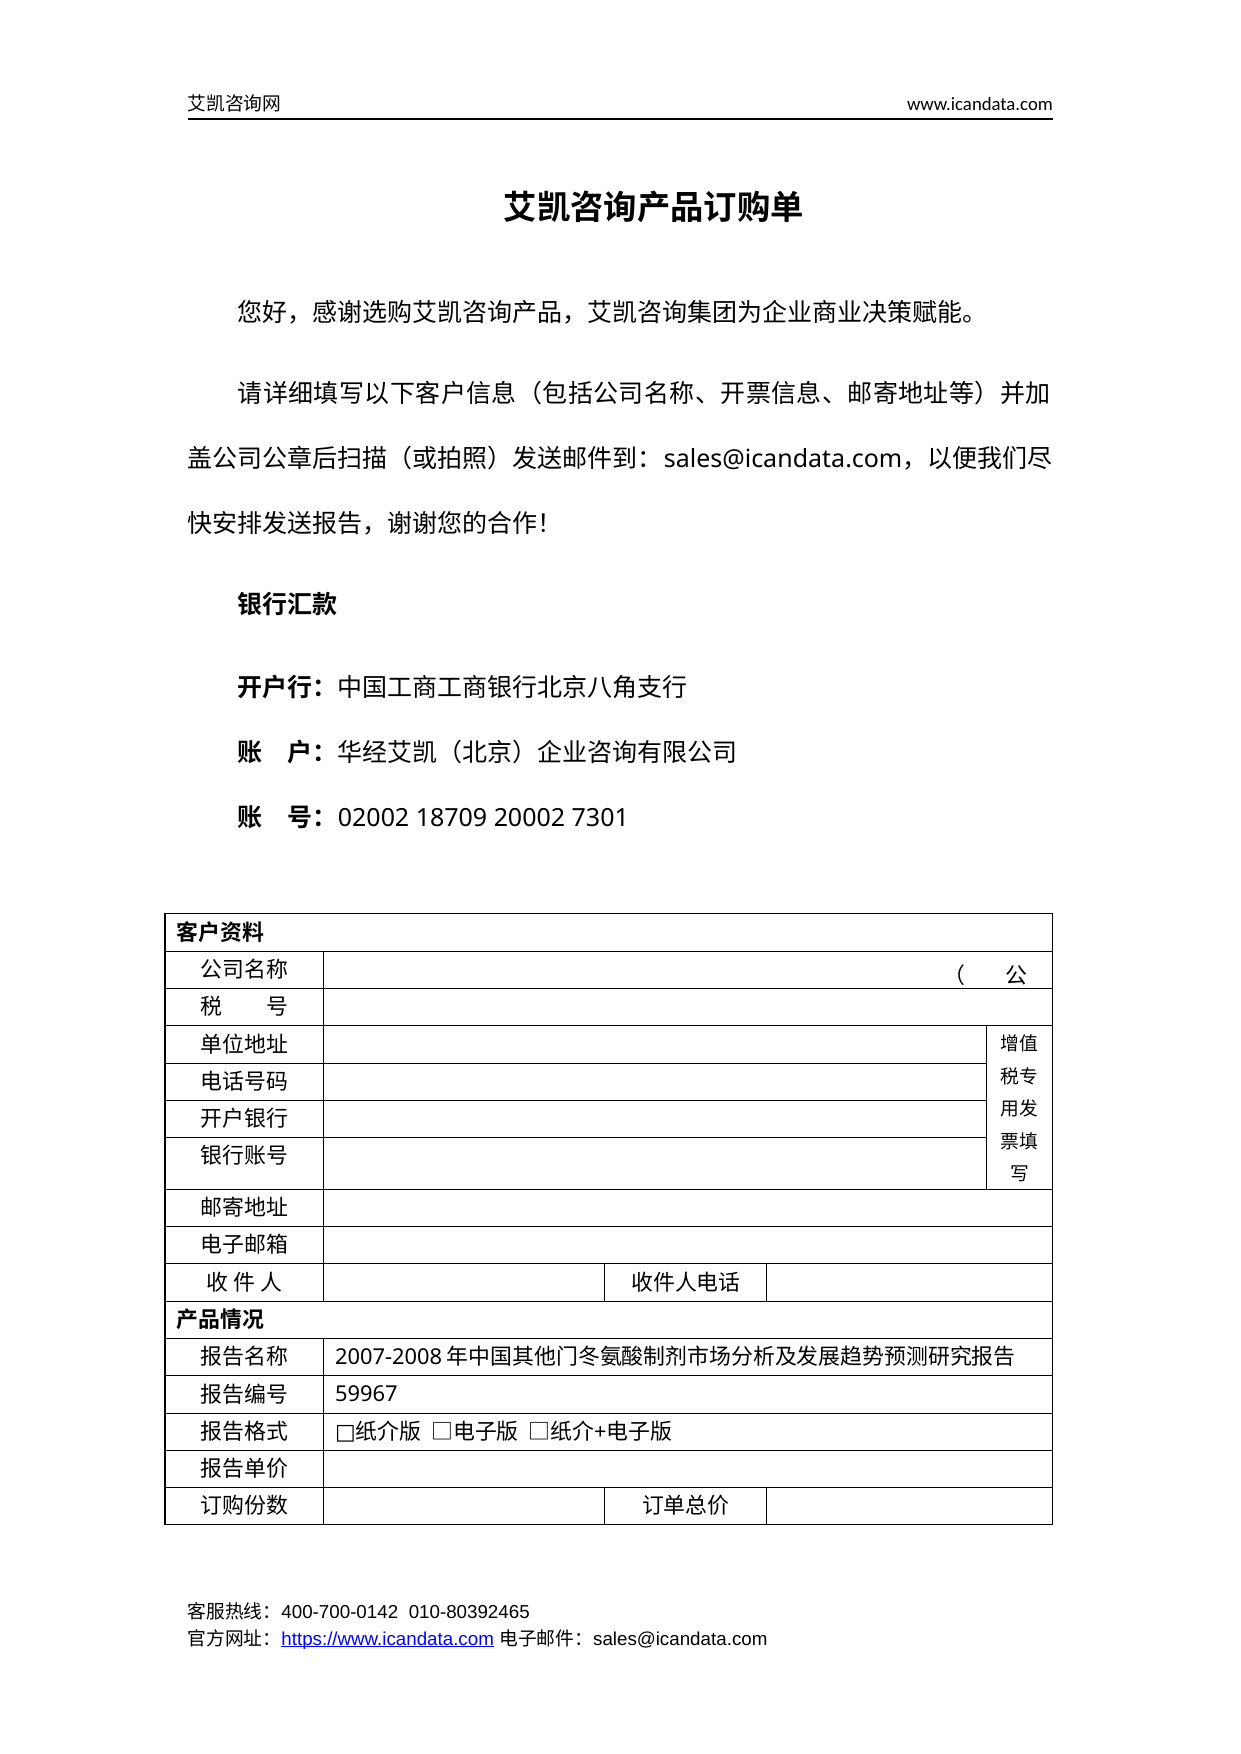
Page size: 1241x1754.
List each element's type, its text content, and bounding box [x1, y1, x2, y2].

text 艾凯咨询产品订购单 [187, 172, 1053, 237]
table_cell [324, 1227, 1052, 1263]
table_cell 59967 [324, 1376, 1052, 1412]
table_cell 报告格式 [166, 1414, 323, 1450]
text 请详细填写以下客户信息（包括公司名称、开票信息、邮寄地址等）并加盖公司公章后扫描（或拍照）发送邮件到：sales@icandata.com，以便我们尽快安排发送报告，谢谢您的合作！ [187, 359, 1053, 554]
text 账 户：华经艾凯（北京）企业咨询有限公司 [187, 718, 1053, 783]
table_cell 开户银行 [166, 1101, 323, 1137]
table_cell 单位地址 [166, 1026, 323, 1062]
table_cell 收 件 人 [166, 1264, 323, 1301]
table_cell 报告单价 [166, 1451, 323, 1487]
table_cell 收件人电话 [605, 1264, 766, 1301]
table_cell 邮寄地址 [166, 1190, 323, 1226]
table_cell [324, 1451, 1052, 1487]
table_cell [324, 1190, 1052, 1226]
text 您好，感谢选购艾凯咨询产品，艾凯咨询集团为企业商业决策赋能。 [187, 278, 1053, 343]
table_cell 报告名称 [166, 1339, 323, 1375]
text 开户行：中国工商工商银行北京八角支行 [187, 653, 1053, 718]
table_cell □纸介版 □电子版 □纸介+电子版 [324, 1414, 1052, 1450]
table_cell 2007-2008年中国其他门冬氨酸制剂市场分析及发展趋势预测研究报告 [324, 1339, 1052, 1375]
table_header 客户资料 [166, 914, 1052, 951]
table_cell [324, 989, 1052, 1025]
table_cell [767, 1264, 1052, 1301]
table_cell 公司名称 [166, 952, 323, 988]
table_cell [324, 1026, 986, 1062]
table_cell [324, 1064, 986, 1100]
table_cell [324, 1488, 604, 1524]
table_cell 银行账号 [166, 1138, 323, 1189]
table_cell 增值税专用发票填写 [987, 1026, 1052, 1189]
text 银行汇款 [187, 570, 1053, 635]
table_cell 订购份数 [166, 1488, 323, 1524]
table_cell [767, 1488, 1052, 1524]
text 账 号：02002 18709 20002 7301 [187, 783, 1053, 848]
table_cell 电子邮箱 [166, 1227, 323, 1263]
table_cell 税 号 [166, 989, 323, 1025]
table_cell 订单总价 [605, 1488, 766, 1524]
table_cell [324, 1264, 604, 1301]
table_cell [324, 1138, 986, 1189]
table_cell 报告编号 [166, 1376, 323, 1412]
table_cell [324, 1101, 986, 1137]
table_cell [324, 952, 1052, 988]
table_cell 产品情况 [166, 1302, 1052, 1338]
table_cell 电话号码 [166, 1064, 323, 1100]
